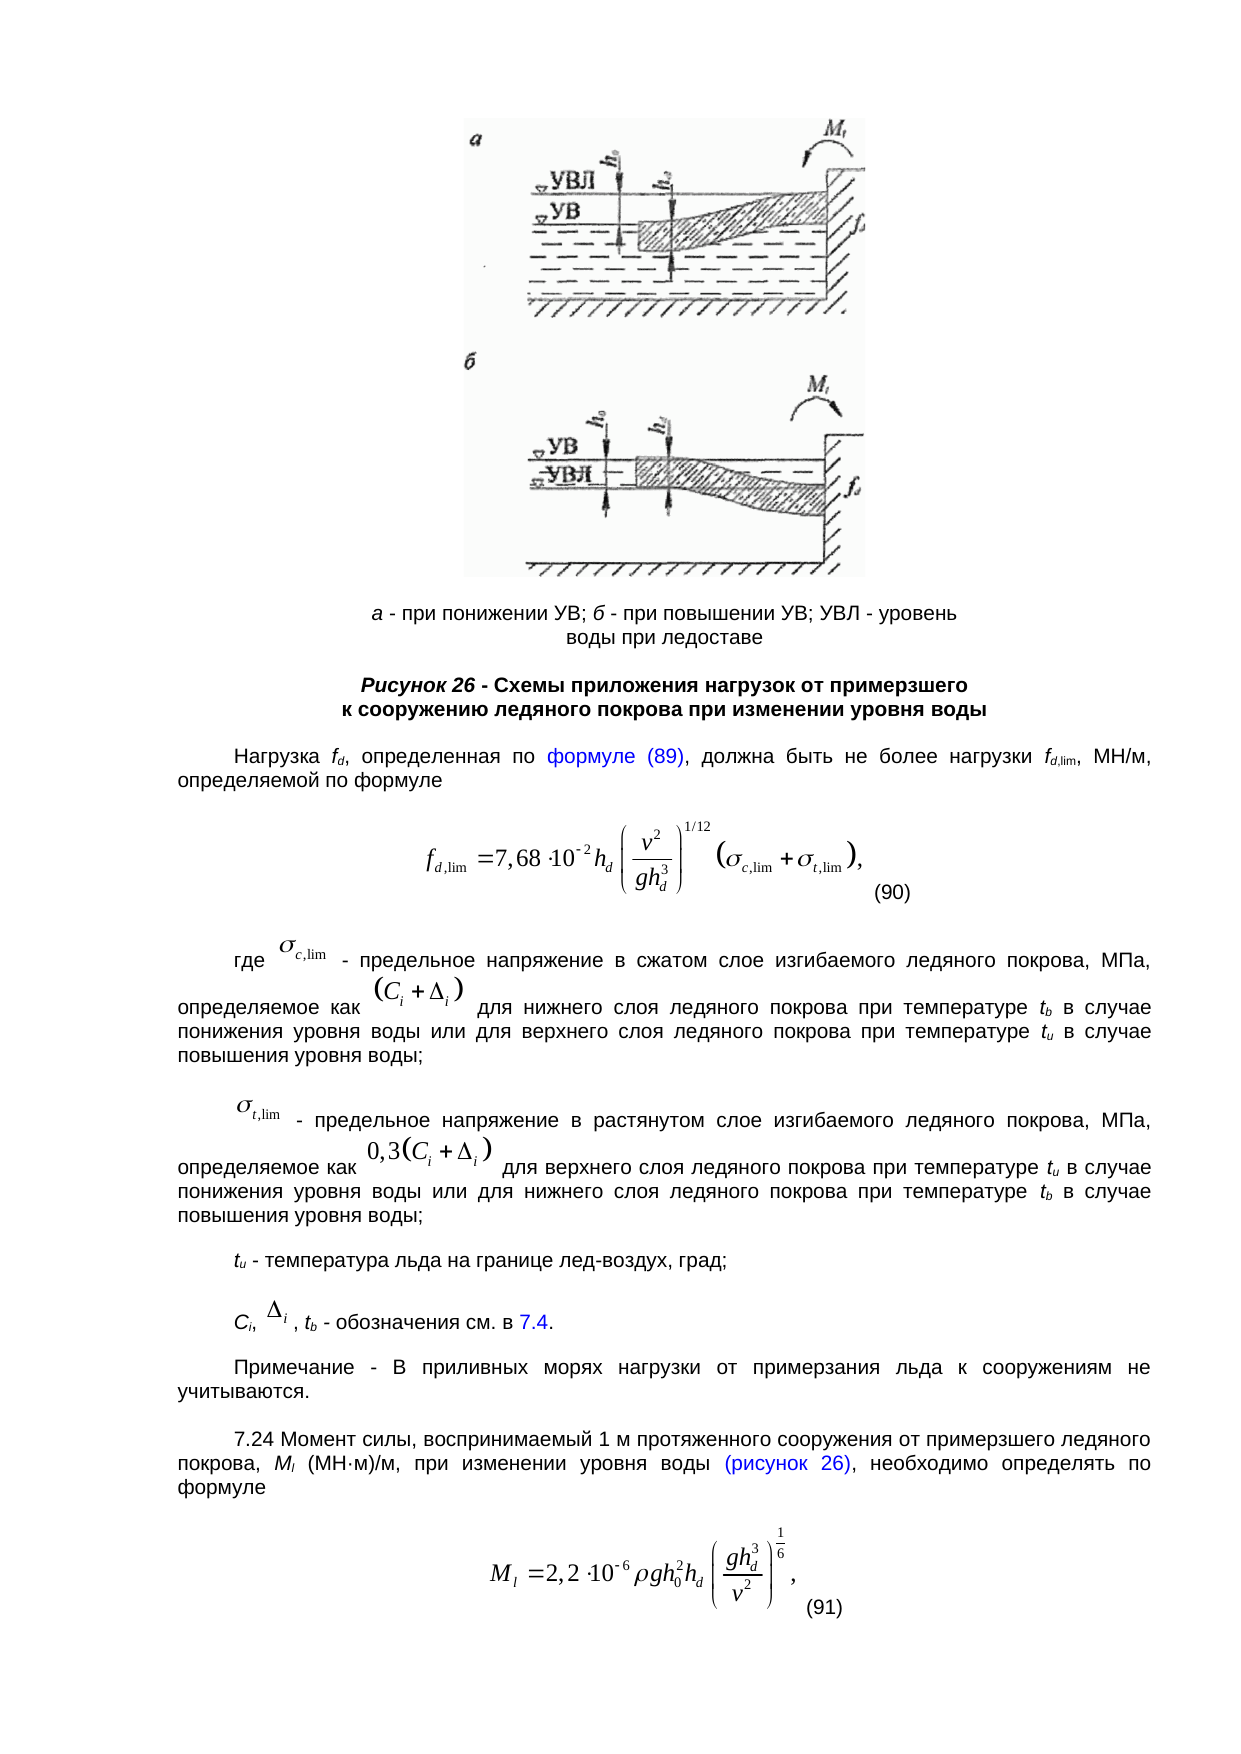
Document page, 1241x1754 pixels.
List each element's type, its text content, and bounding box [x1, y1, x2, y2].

text (91) [177, 1523, 1152, 1619]
text где - предельное напряжение в сжатом слое изгибаемого ледяного покрова, МПа, определяемое как для нижнего слоя ледяного покрова при температуре tb в случае понижения уровня воды или для верхнего слоя ледяного покрова при температуре tu в случае повышения уровня воды; [177, 927, 1152, 1067]
text Рисунок 26 - Схемы приложения нагрузок от примерзшего [177, 672, 1152, 696]
text к сооружению ледяного покрова при изменении уровня воды [177, 696, 1152, 720]
text Нагрузка fd, определенная по формуле (89), должна быть не более нагрузки fd,lim, МН/м, определяемой по формуле [177, 744, 1152, 792]
text воды при ледоставе [177, 624, 1152, 648]
text Ci, , tb - обозначения см. в 7.4. [177, 1292, 1152, 1334]
text (90) [177, 816, 1152, 903]
text - предельное напряжение в растянутом слое изгибаемого ледяного покрова, МПа, определяемое как для верхнего слоя ледяного покрова при температуре tu в случае понижения уровня воды или для нижнего слоя ледяного покрова при температуре tb в случае повышения уровня воды; [177, 1087, 1152, 1227]
text а - при понижении УВ; б - при повышении УВ; УВЛ - уровень [177, 601, 1152, 624]
text tu - температура льда на границе лед-воздух, град; [177, 1247, 1152, 1271]
text 7.24 Момент силы, воспринимаемый 1 м протяженного сооружения от примерзшего ледяного покрова, Ml (МН·м)/м, при изменении уровня воды (рисунок 26), необходимо определять по формуле [177, 1427, 1152, 1499]
picture [463, 118, 866, 577]
text Примечание - В приливных морях нагрузки от примерзания льда к сооружениям не учитываются. [177, 1355, 1152, 1403]
